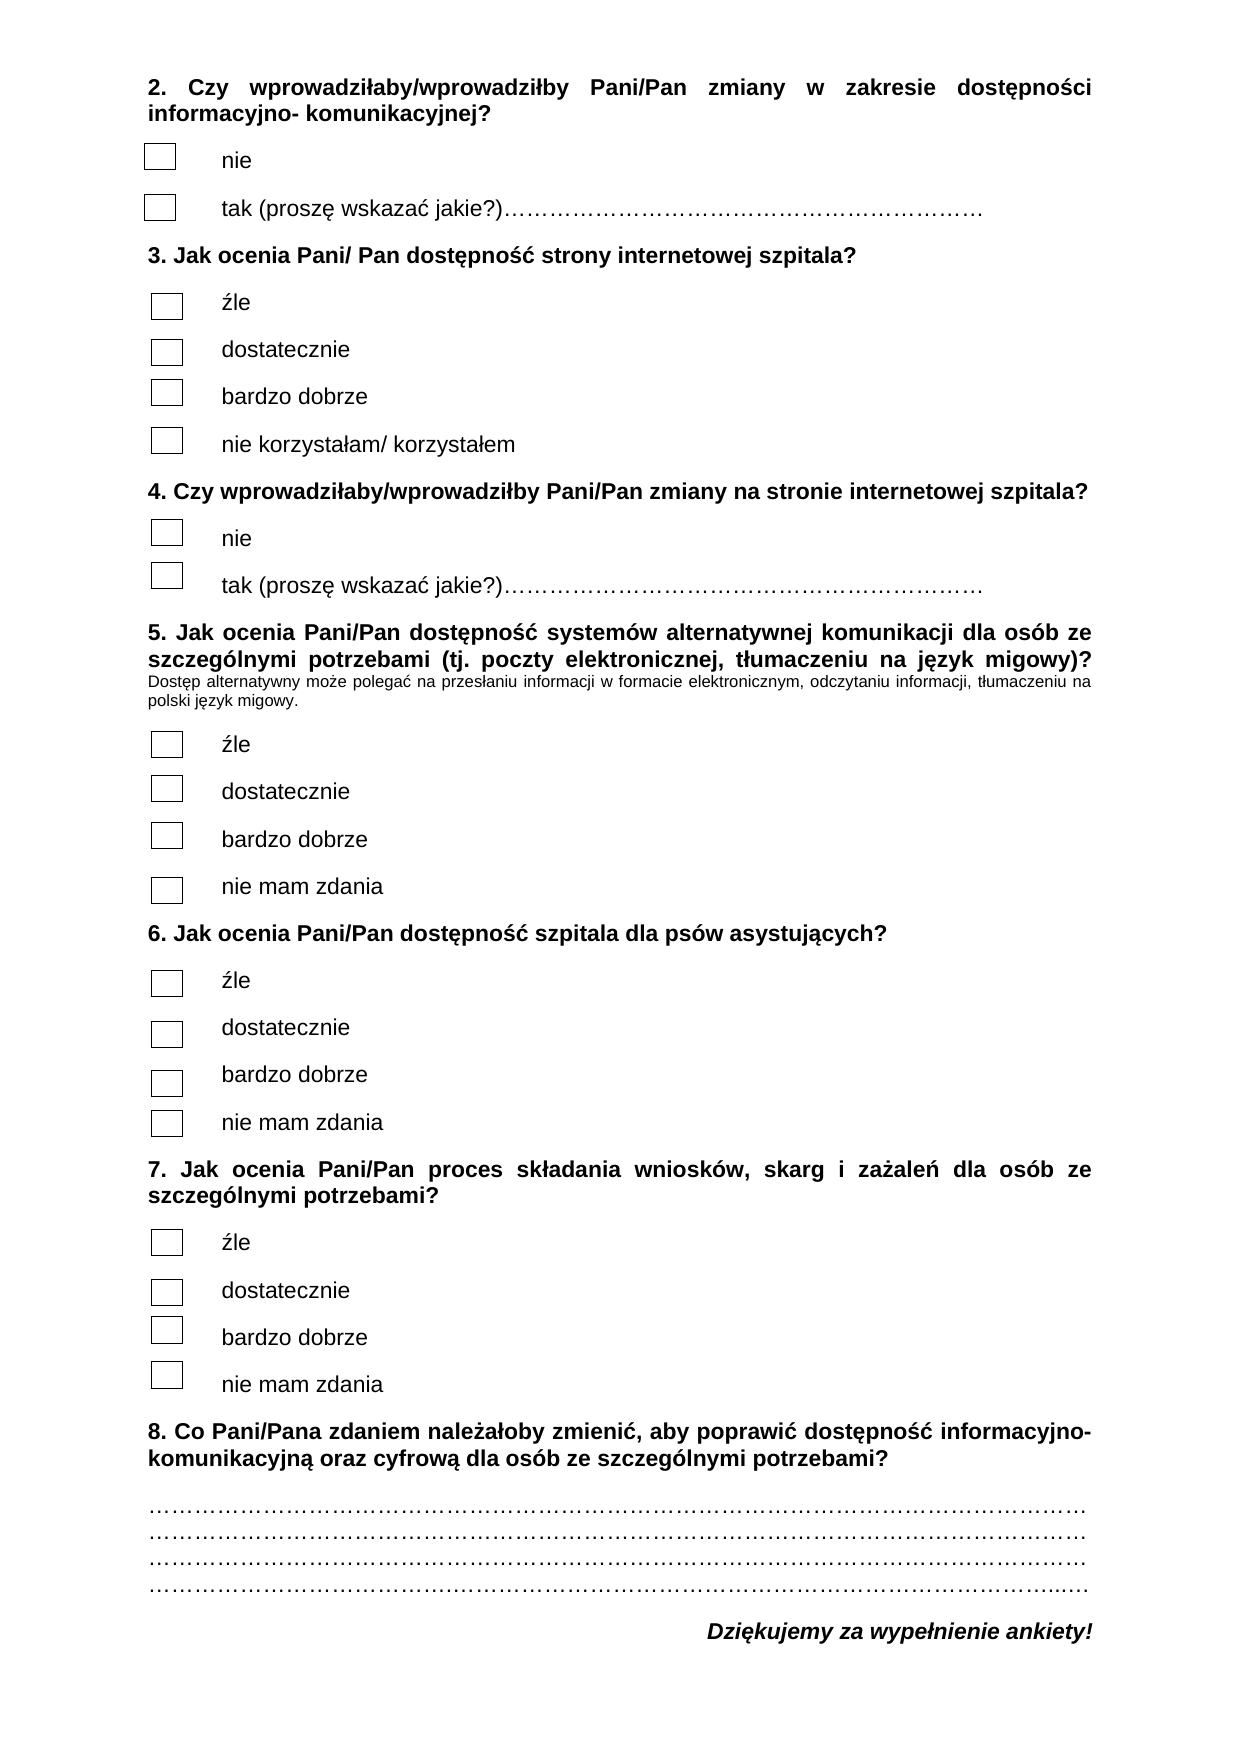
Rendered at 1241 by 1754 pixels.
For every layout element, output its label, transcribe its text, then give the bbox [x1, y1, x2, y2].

text źle [206, 967, 1093, 993]
text ………………………………………………………………………………………………………………………………………………………………………………………………………………………………………………………………………………………………………………………………………………………………………….……………………………………………………………………...… [148, 1492, 1093, 1597]
text bardzo dobrze [206, 826, 1093, 852]
text 5. Jak ocenia Pani/Pan dostępność systemów alternatywnej komunikacji dla osób ze szczególnymi potrzebami (tj. poczty elektronicznej, tłumaczeniu na język migowy)? Dostęp alternatywny może polegać na przesłaniu informacji w formacie elektronicznym, odczytaniu informacji, tłumaczeniu na polski język migowy. [148, 619, 1093, 710]
text tak (proszę wskazać jakie?)……………………………………………………… [148, 572, 1093, 598]
text 7. Jak ocenia Pani/Pan proces składania wniosków, skarg i zażaleń dla osób ze szczególnymi potrzebami? [148, 1156, 1093, 1208]
text 2. Czy wprowadziłaby/wprowadziłby Pani/Pan zmiany w zakresie dostępności informacyjno- komunikacyjnej? [148, 74, 1093, 127]
text źle [206, 289, 1093, 315]
text dostatecznie [206, 1014, 1093, 1041]
text tak (proszę wskazać jakie?)……………………………………………………… [176, 194, 1093, 221]
text nie korzystałam/ korzystałem [206, 431, 1093, 457]
text 4. Czy wprowadziłaby/wprowadziłby Pani/Pan zmiany na stronie internetowej szpitala? [148, 478, 1093, 504]
text nie [148, 525, 1093, 551]
text nie mam zdania [206, 1371, 1093, 1397]
text 6. Jak ocenia Pani/Pan dostępność szpitala dla psów asystujących? [148, 920, 1093, 946]
text nie [148, 147, 1093, 174]
text bardzo dobrze [206, 1061, 1093, 1088]
text dostatecznie [206, 1277, 1093, 1303]
text źle [206, 1229, 1093, 1256]
text 3. Jak ocenia Pani/ Pan dostępność strony internetowej szpitala? [148, 242, 1093, 268]
text dostatecznie [206, 778, 1093, 805]
text bardzo dobrze [206, 1324, 1093, 1350]
text nie mam zdania [206, 1109, 1093, 1135]
text Dziękujemy za wypełnienie ankiety! [148, 1618, 1093, 1644]
text źle [206, 731, 1093, 757]
text dostatecznie [206, 336, 1093, 362]
text bardzo dobrze [206, 383, 1093, 410]
text 8. Co Pani/Pana zdaniem należałoby zmienić, aby poprawić dostępność informacyjno- komunikacyjną oraz cyfrową dla osób ze szczególnymi potrzebami? [148, 1418, 1093, 1471]
text nie mam zdania [206, 873, 1093, 899]
